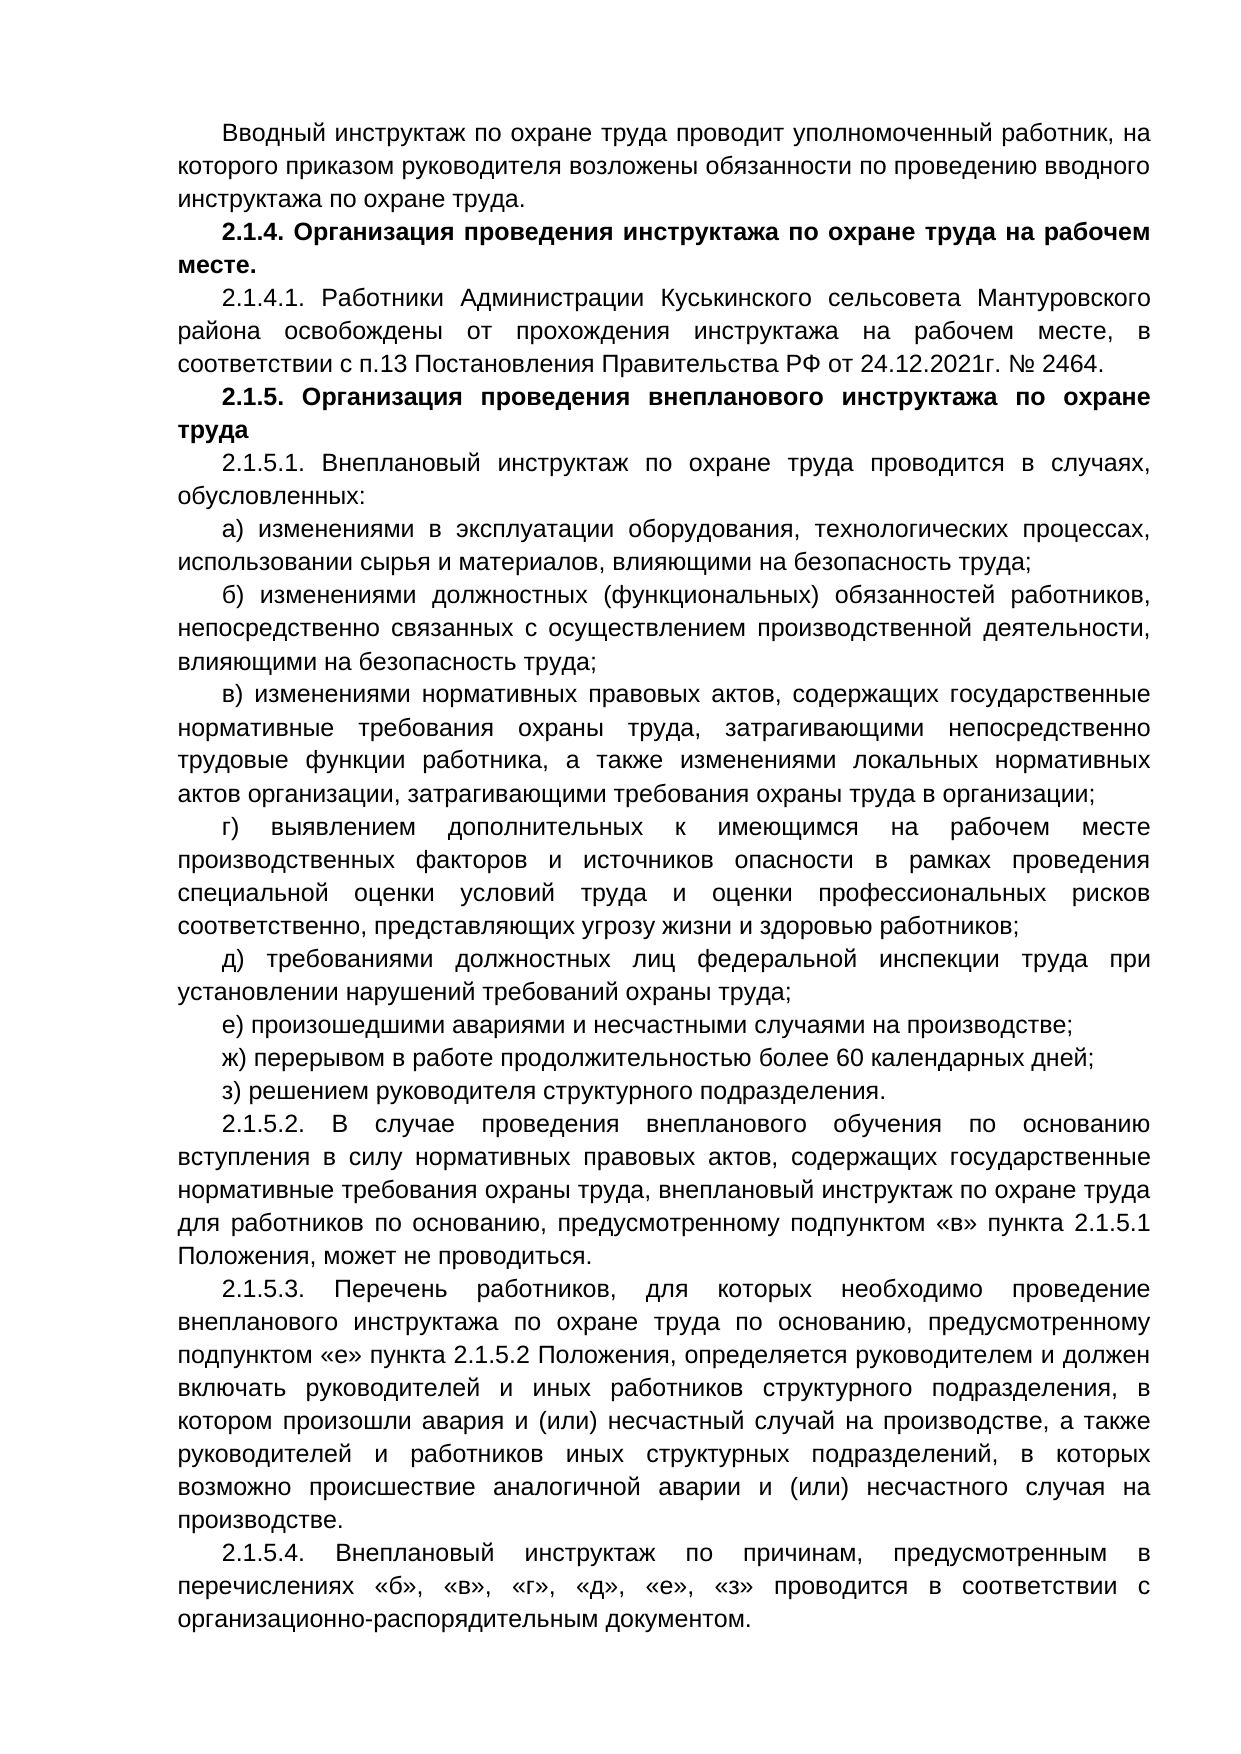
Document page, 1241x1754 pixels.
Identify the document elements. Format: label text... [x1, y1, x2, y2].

text з) решением руководителя структурного подразделения. [177, 1076, 1152, 1104]
text ж) перерывом в работе продолжительностью более 60 календарных дней; [177, 1043, 1152, 1071]
text 2.1.5.1. Внеплановый инструктаж по охране труда проводится в случаях, обусловленных: [177, 448, 1152, 510]
text 2.1.5.2. В случае проведения внепланового обучения по основанию вступления в силу нормативных правовых актов, содержащих государственные нормативные требования охраны труда, внеплановый инструктаж по охране труда для работников по основанию, предусмотренному подпунктом «в» пункта 2.1.5.1 Положения, может не проводиться. [177, 1109, 1152, 1269]
text е) произошедшими авариями и несчастными случаями на производстве; [177, 1010, 1152, 1038]
text в) изменениями нормативных правовых актов, содержащих государственные нормативные требования охраны труда, затрагивающими непосредственно трудовые функции работника, а также изменениями локальных нормативных актов организации, затрагивающими требования охраны труда в организации; [177, 679, 1152, 807]
text 2.1.5.3. Перечень работников, для которых необходимо проведение внепланового инструктажа по охране труда по основанию, предусмотренному подпунктом «е» пункта 2.1.5.2 Положения, определяется руководителем и должен включать руководителей и иных работников структурного подразделения, в котором произошли авария и (или) несчастный случай на производстве, а также руководителей и работников иных структурных подразделений, в которых возможно происшествие аналогичной аварии и (или) несчастного случая на производстве. [177, 1274, 1152, 1534]
text д) требованиями должностных лиц федеральной инспекции труда при установлении нарушений требований охраны труда; [177, 944, 1152, 1005]
text 2.1.5.4. Внеплановый инструктаж по причинам, предусмотренным в перечислениях «б», «в», «г», «д», «е», «з» проводится в соответствии с организационно-распорядительным документом. [177, 1538, 1152, 1633]
text 2.1.4. Организация проведения инструктажа по охране труда на рабочем месте. [177, 217, 1152, 279]
text б) изменениями должностных (функциональных) обязанностей работников, непосредственно связанных с осуществлением производственной деятельности, влияющими на безопасность труда; [177, 580, 1152, 675]
text а) изменениями в эксплуатации оборудования, технологических процессах, использовании сырья и материалов, влияющими на безопасность труда; [177, 514, 1152, 576]
text г) выявлением дополнительных к имеющимся на рабочем месте производственных факторов и источников опасности в рамках проведения специальной оценки условий труда и оценки профессиональных рисков соответственно, представляющих угрозу жизни и здоровью работников; [177, 812, 1152, 939]
text 2.1.5. Организация проведения внепланового инструктажа по охране труда [177, 382, 1152, 444]
text 2.1.4.1. Работники Администрации Куськинского сельсовета Мантуровского района освобождены от прохождения инструктажа на рабочем месте, в соответствии с п.13 Постановления Правительства РФ от 24.12.2021г. № 2464. [177, 283, 1152, 378]
text Вводный инструктаж по охране труда проводит уполномоченный работник, на которого приказом руководителя возложены обязанности по проведению вводного инструктажа по охране труда. [177, 118, 1152, 213]
